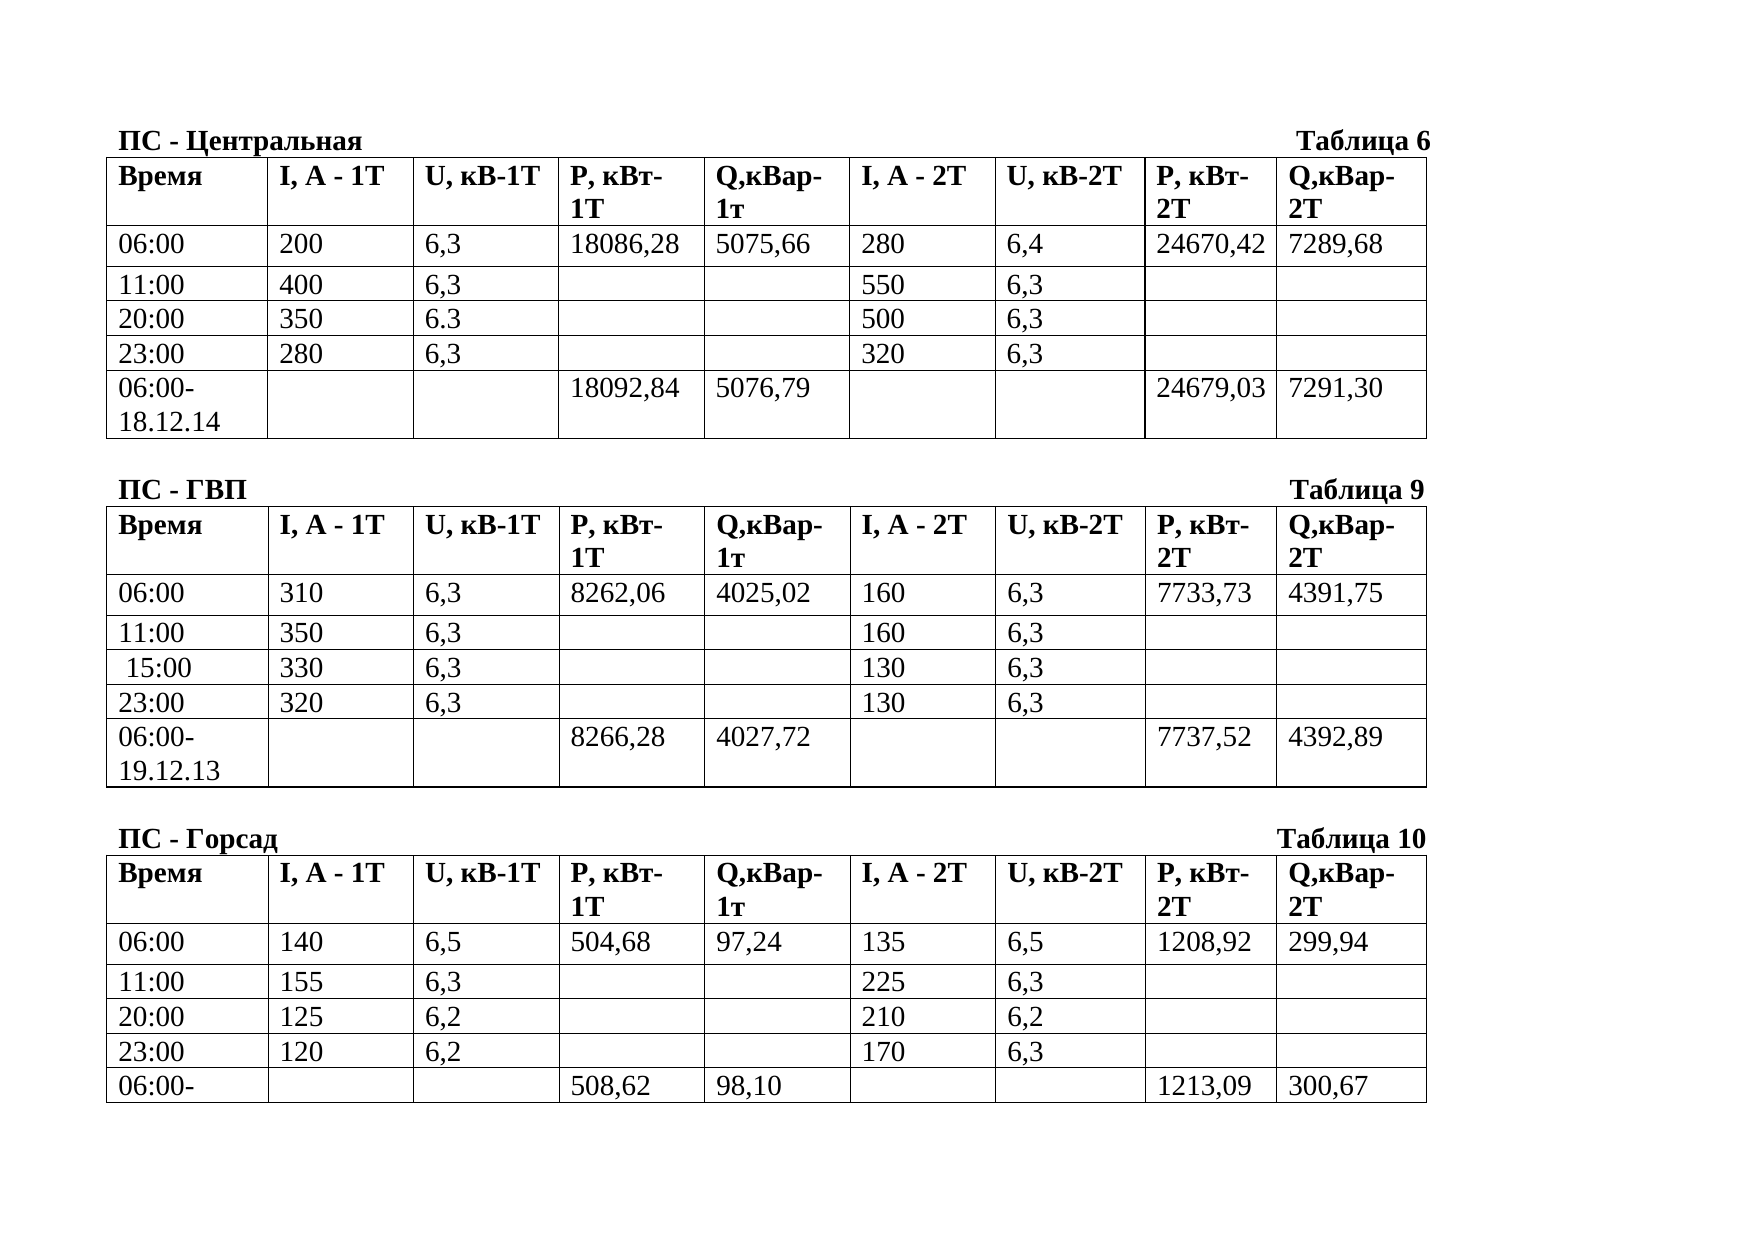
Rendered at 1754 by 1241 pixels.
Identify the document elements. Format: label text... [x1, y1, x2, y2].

table_cell [705, 336, 849, 369]
table_cell [1277, 999, 1426, 1033]
table_cell 23:00 [107, 685, 268, 718]
table_header Р, кВт-1Т [560, 507, 704, 574]
table_cell 6,5 [996, 924, 1145, 963]
table_cell [560, 1034, 704, 1067]
table_cell [705, 616, 850, 649]
table_cell 299,94 [1277, 924, 1426, 963]
table_cell 300,67 [1277, 1068, 1426, 1102]
table_header Q,кВар-1т [705, 507, 850, 574]
table_cell 6,3 [996, 965, 1145, 998]
table_cell 1208,92 [1146, 924, 1276, 963]
table_cell 135 [851, 924, 995, 963]
table_header I, А - 1Т [268, 158, 413, 225]
table_cell [560, 685, 704, 718]
table_header I, А - 2Т [851, 856, 995, 923]
table_cell [269, 1068, 413, 1102]
table_cell 6,3 [996, 685, 1145, 718]
table_header U, кВ-2Т [996, 158, 1144, 225]
table_cell 6,3 [414, 616, 559, 649]
table_cell [269, 719, 413, 786]
table_header Время [107, 856, 268, 923]
table_cell 155 [269, 965, 413, 998]
table_cell [1277, 336, 1426, 369]
table_cell [1277, 685, 1426, 718]
table_cell [1146, 301, 1276, 335]
table_cell 06:00- 18.12.14 [107, 1068, 268, 1102]
table_cell 6,3 [414, 267, 558, 300]
table_cell 24670,42 [1146, 226, 1276, 266]
table_cell [560, 650, 704, 684]
table_cell 504,68 [560, 924, 704, 963]
table_header Q,кВар-2Т [1277, 507, 1426, 574]
table_cell [1146, 336, 1276, 369]
table_cell [1146, 999, 1276, 1033]
table_cell 06:00 [107, 226, 267, 266]
table_cell 7291,30 [1277, 371, 1426, 438]
table_cell 15:00 [107, 650, 268, 684]
table_header Р, кВт-1Т [560, 856, 704, 923]
table_cell 6,3 [996, 575, 1145, 614]
table_header I, А - 1Т [269, 856, 413, 923]
table_cell 6,3 [996, 1034, 1145, 1067]
table_cell [414, 371, 558, 438]
table_cell 5076,79 [705, 371, 849, 438]
table_cell 280 [268, 336, 413, 369]
table_header I, А - 2Т [851, 507, 995, 574]
table_cell 8266,28 [560, 719, 704, 786]
table_cell 4391,75 [1277, 575, 1426, 614]
table_header U, кВ-1Т [414, 856, 559, 923]
table_cell 20:00 [107, 301, 267, 335]
table_cell 5075,66 [705, 226, 849, 266]
table_cell 6,3 [996, 650, 1145, 684]
table_cell [1146, 267, 1276, 300]
table_cell 98,10 [705, 1068, 850, 1102]
table_cell 18086,28 [559, 226, 704, 266]
table_header U, кВ-1Т [414, 158, 558, 225]
table_cell [850, 371, 995, 438]
table_cell [268, 371, 413, 438]
table_cell 11:00 [107, 965, 268, 998]
table_cell [559, 301, 704, 335]
table_cell [414, 1068, 559, 1102]
table_cell [705, 685, 850, 718]
table_cell [705, 1034, 850, 1067]
table_cell 6,3 [996, 616, 1145, 649]
table_cell [1146, 685, 1276, 718]
table_cell 210 [851, 999, 995, 1033]
table_cell 6,3 [996, 267, 1144, 300]
table_cell 11:00 [107, 267, 267, 300]
table_header U, кВ-2Т [996, 507, 1145, 574]
table_cell [560, 616, 704, 649]
table_cell 7737,52 [1146, 719, 1276, 786]
table_cell 6,2 [414, 999, 559, 1033]
table_cell [705, 999, 850, 1033]
table_cell 18092,84 [559, 371, 704, 438]
table_cell 140 [269, 924, 413, 963]
table_cell 6,3 [414, 336, 558, 369]
table_header U, кВ-2Т [996, 856, 1145, 923]
table_cell [996, 1068, 1145, 1102]
table_cell 23:00 [107, 1034, 268, 1067]
table_cell 280 [850, 226, 995, 266]
table_header U, кВ-1Т [414, 507, 559, 574]
table_header I, А - 1Т [269, 507, 413, 574]
table_cell [705, 650, 850, 684]
table_cell 24679,03 [1146, 371, 1276, 438]
table_cell 6,3 [996, 336, 1144, 369]
table_cell 4392,89 [1277, 719, 1426, 786]
text ПС - ГВП Таблица 9 [118, 472, 1636, 506]
table_cell 7289,68 [1277, 226, 1426, 266]
table_cell [560, 999, 704, 1033]
table_cell [560, 965, 704, 998]
table_header Q,кВар-2Т [1277, 158, 1426, 225]
table_cell 6,3 [414, 575, 559, 614]
table_cell 6,3 [414, 965, 559, 998]
table_cell 7733,73 [1146, 575, 1276, 614]
table_header Р, кВт-2Т [1146, 158, 1276, 225]
table_cell 310 [269, 575, 413, 614]
table_cell 6,2 [414, 1034, 559, 1067]
table_cell [559, 267, 704, 300]
table_cell 6,5 [414, 924, 559, 963]
text ПС - Горсад Таблица 10 [118, 821, 1636, 854]
table_cell [1277, 1034, 1426, 1067]
table_header Q,кВар-1т [705, 856, 850, 923]
table_cell 97,24 [705, 924, 850, 963]
table_cell 6,3 [996, 301, 1144, 335]
table_cell 6,3 [414, 226, 558, 266]
table_header Время [107, 507, 268, 574]
table_cell [1146, 965, 1276, 998]
text ПС - Центральная Таблица 6 [118, 123, 1636, 157]
table_header I, А - 2Т [850, 158, 995, 225]
table_cell 320 [850, 336, 995, 369]
table_cell [996, 371, 1144, 438]
table_cell 06:00 [107, 924, 268, 963]
table_cell 320 [269, 685, 413, 718]
table_cell [1277, 650, 1426, 684]
table_cell [705, 301, 849, 335]
table_header Время [107, 158, 267, 225]
table_cell 160 [851, 616, 995, 649]
table_cell [705, 965, 850, 998]
table_cell 1213,09 [1146, 1068, 1276, 1102]
table_cell [1146, 1034, 1276, 1067]
table_cell 23:00 [107, 336, 267, 369]
table_header Р, кВт-2Т [1146, 856, 1276, 923]
table_cell 11:00 [107, 616, 268, 649]
table_header Q,кВар-2Т [1277, 856, 1426, 923]
table_cell [1277, 616, 1426, 649]
table_cell 6,3 [414, 685, 559, 718]
table_cell [414, 719, 559, 786]
table_cell 400 [268, 267, 413, 300]
table_cell [1146, 616, 1276, 649]
table_cell 200 [268, 226, 413, 266]
table_cell 350 [269, 616, 413, 649]
table_cell 6,2 [996, 999, 1145, 1033]
table_cell 06:00- 18.12.14 [107, 371, 267, 438]
table_cell 06:00- 19.12.13 [107, 719, 268, 786]
table_cell 06:00 [107, 575, 268, 614]
table_header Q,кВар-1т [705, 158, 849, 225]
table_cell [851, 1068, 995, 1102]
table_cell [1277, 965, 1426, 998]
table_cell 330 [269, 650, 413, 684]
table_cell 170 [851, 1034, 995, 1067]
table_cell 350 [268, 301, 413, 335]
table_cell 130 [851, 650, 995, 684]
table_cell 125 [269, 999, 413, 1033]
table_cell 120 [269, 1034, 413, 1067]
table_cell 500 [850, 301, 995, 335]
table_cell 6.3 [414, 301, 558, 335]
table_cell 160 [851, 575, 995, 614]
table_header Р, кВт-2Т [1146, 507, 1276, 574]
table_cell [559, 336, 704, 369]
table_cell [705, 267, 849, 300]
table_cell 4027,72 [705, 719, 850, 786]
table_cell [851, 719, 995, 786]
table_cell 6,4 [996, 226, 1144, 266]
table_cell 8262,06 [560, 575, 704, 614]
table_cell 225 [851, 965, 995, 998]
table_cell 20:00 [107, 999, 268, 1033]
table_cell [996, 719, 1145, 786]
table_header Р, кВт-1Т [559, 158, 704, 225]
table_cell [1146, 650, 1276, 684]
table_cell 6,3 [414, 650, 559, 684]
table_cell 508,62 [560, 1068, 704, 1102]
table_cell [1277, 267, 1426, 300]
table_cell 550 [850, 267, 995, 300]
table_cell 130 [851, 685, 995, 718]
table_cell [1277, 301, 1426, 335]
table_cell 4025,02 [705, 575, 850, 614]
